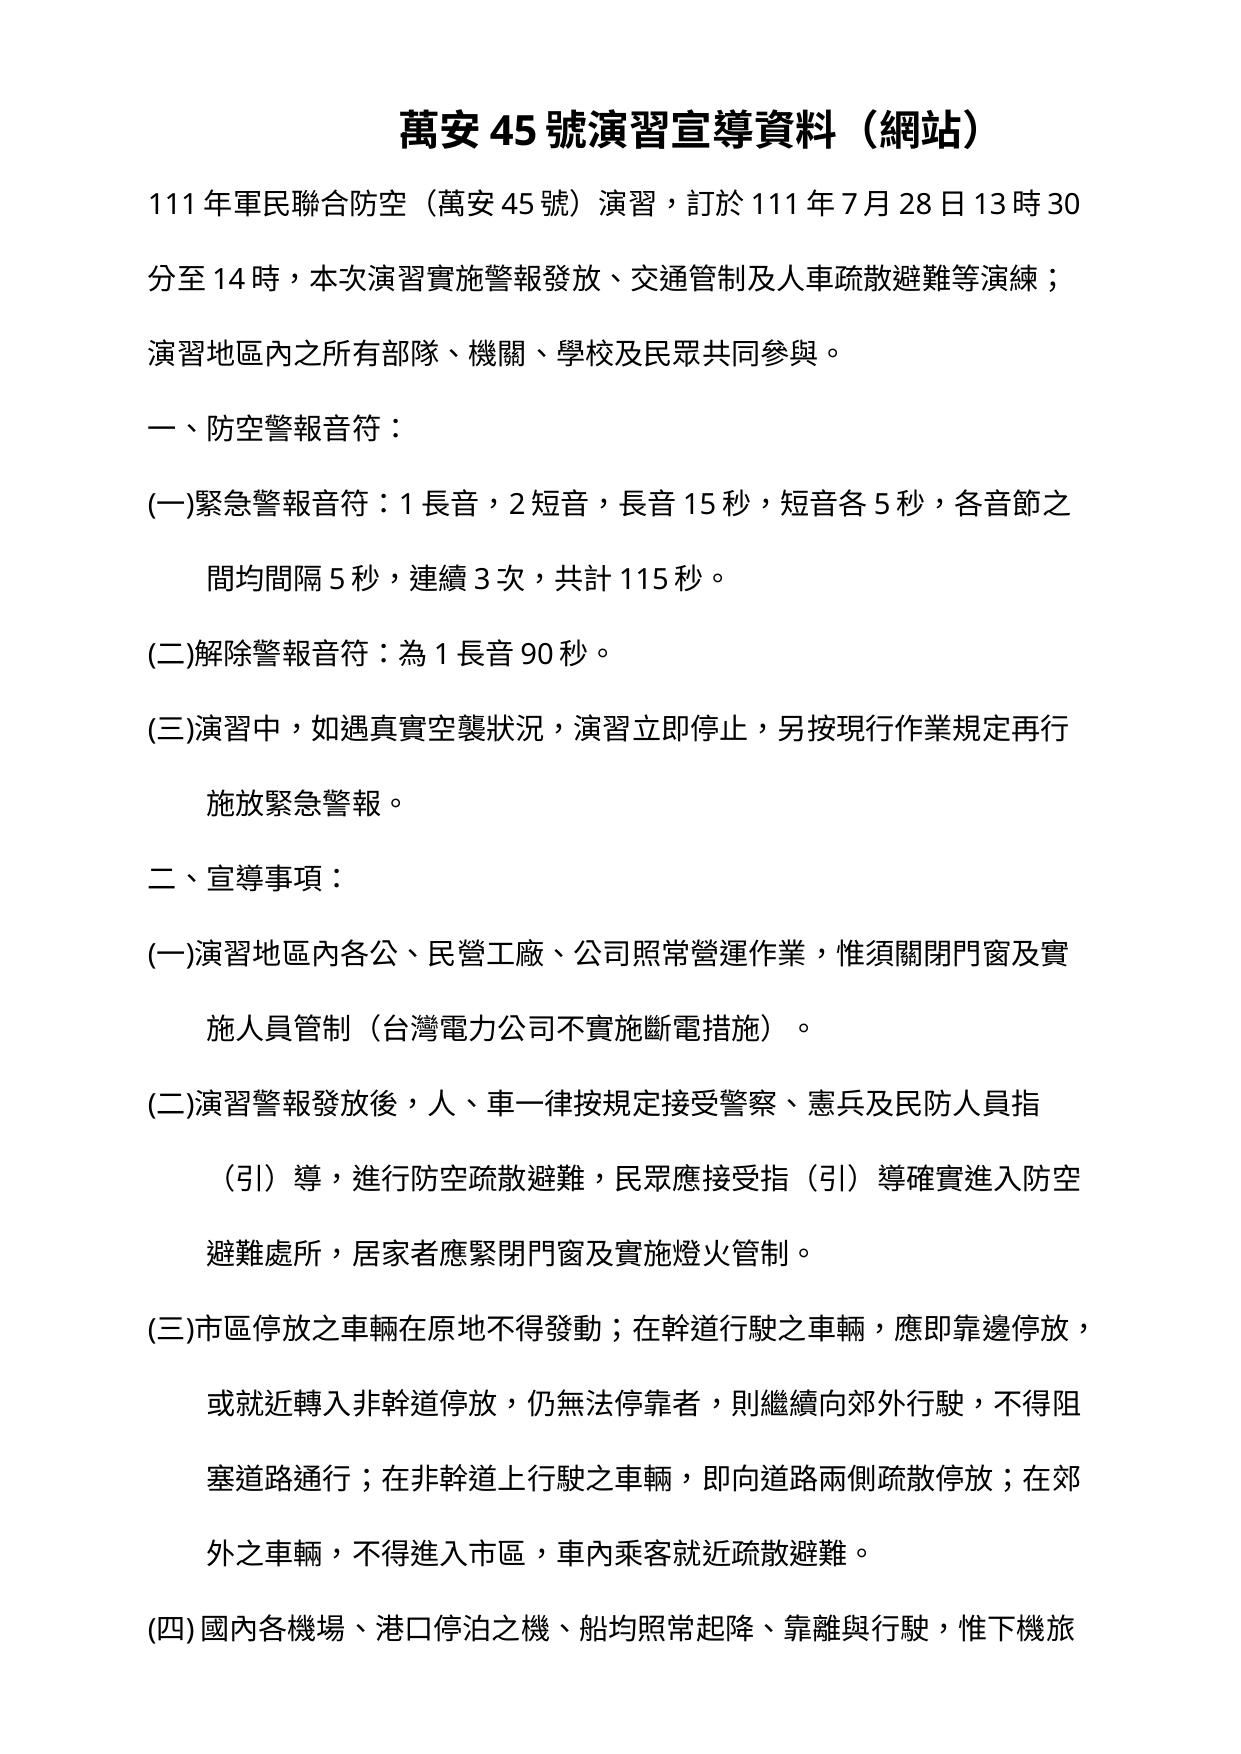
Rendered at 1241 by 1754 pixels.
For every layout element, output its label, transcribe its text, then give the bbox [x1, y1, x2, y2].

text (二)解除警報音符：為1長音90秒。 [148, 614, 1092, 689]
text 一、防空警報音符： [148, 389, 1092, 464]
text (三)市區停放之車輛在原地不得發動；在幹道行駛之車輛，應即靠邊停放，或就近轉入非幹道停放，仍無法停靠者，則繼續向郊外行駛，不得阻塞道路通行；在非幹道上行駛之車輛，即向道路兩側疏散停放；在郊外之車輛，不得進入市區，車內乘客就近疏散避難。 [148, 1289, 1092, 1589]
text 111年軍民聯合防空（萬安45號）演習，訂於111年7月28日13時30分至14時，本次演習實施警報發放、交通管制及人車疏散避難等演練；演習地區內之所有部隊、機關、學校及民眾共同參與。 [148, 164, 1092, 389]
text (三)演習中，如遇真實空襲狀況，演習立即停止，另按現行作業規定再行施放緊急警報。 [148, 689, 1092, 839]
text (一)演習地區內各公、民營工廠、公司照常營運作業，惟須關閉門窗及實施人員管制（台灣電力公司不實施斷電措施）。 [148, 914, 1092, 1064]
text 二、宣導事項： [148, 839, 1092, 914]
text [148, 1589, 1092, 1664]
text (二)演習警報發放後，人、車一律按規定接受警察、憲兵及民防人員指（引）導，進行防空疏散避難，民眾應接受指（引）導確實進入防空避難處所，居家者應緊閉門窗及實施燈火管制。 [148, 1064, 1092, 1289]
text 萬安45號演習宣導資料（網站） [148, 89, 1092, 164]
text (一)緊急警報音符：1長音，2短音，長音15秒，短音各5秒，各音節之間均間隔5秒，連續3次，共計115秒。 [148, 464, 1092, 614]
